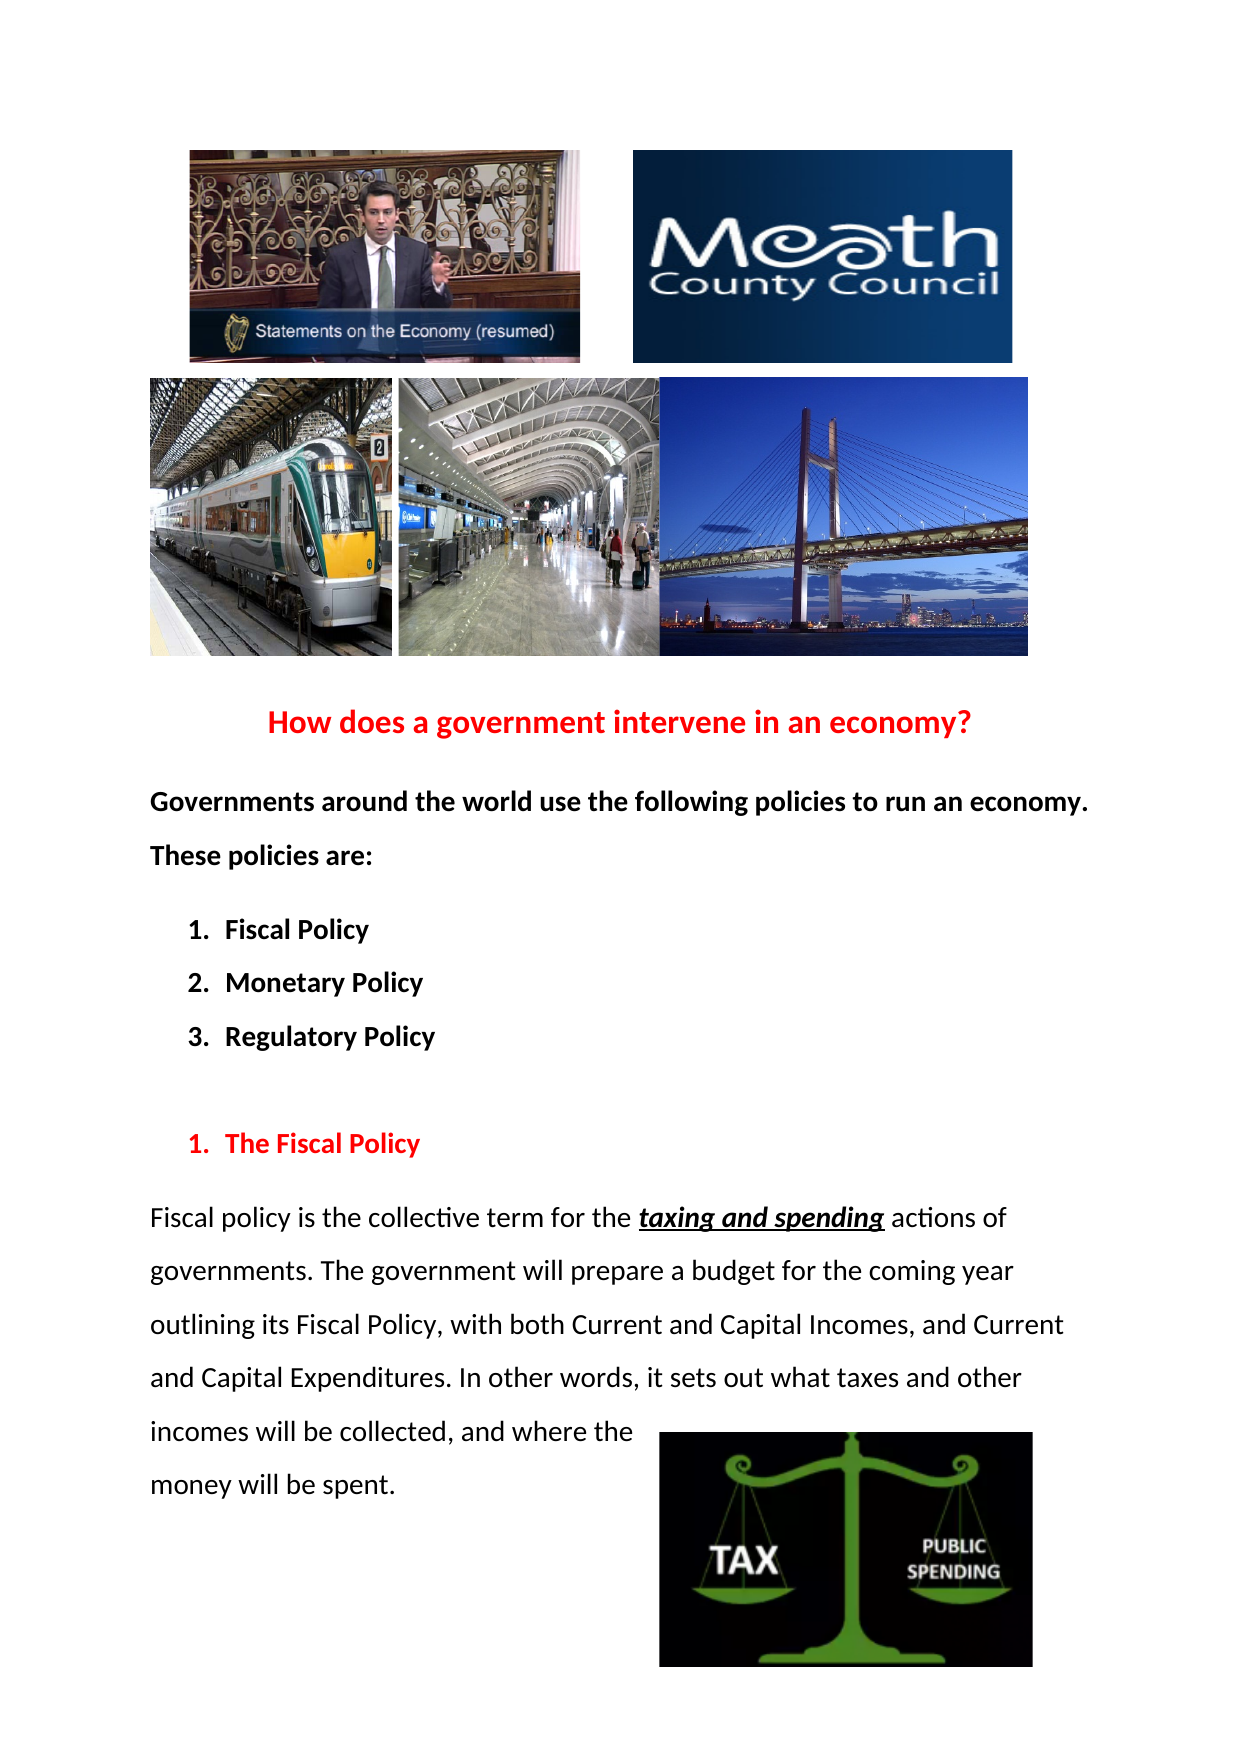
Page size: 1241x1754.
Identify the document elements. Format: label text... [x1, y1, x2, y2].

text Fiscal policy is the collective term for the taxing and spending actions of governments. The government will prepare a budget for the coming year outlining its Fiscal Policy, with both Current and Capital Incomes, and Current and Capital Expenditures. In other words, it sets out what taxes and other incomes will be collected, and where the money will be spent. [150, 1199, 1090, 1502]
picture [659, 1432, 1033, 1667]
picture [189, 150, 581, 363]
list Fiscal Policy [187, 911, 1090, 947]
text How does a government intervene in an economy? [150, 701, 1090, 742]
text Governments around the world use the following policies to run an economy. These policies are: [150, 783, 1090, 872]
list Regulatory Policy [187, 1018, 1090, 1053]
list Monetary Policy [187, 964, 1090, 1000]
picture [150, 378, 392, 656]
list The Fiscal Policy [187, 1125, 1090, 1160]
picture [398, 377, 1028, 656]
picture [633, 150, 1013, 363]
